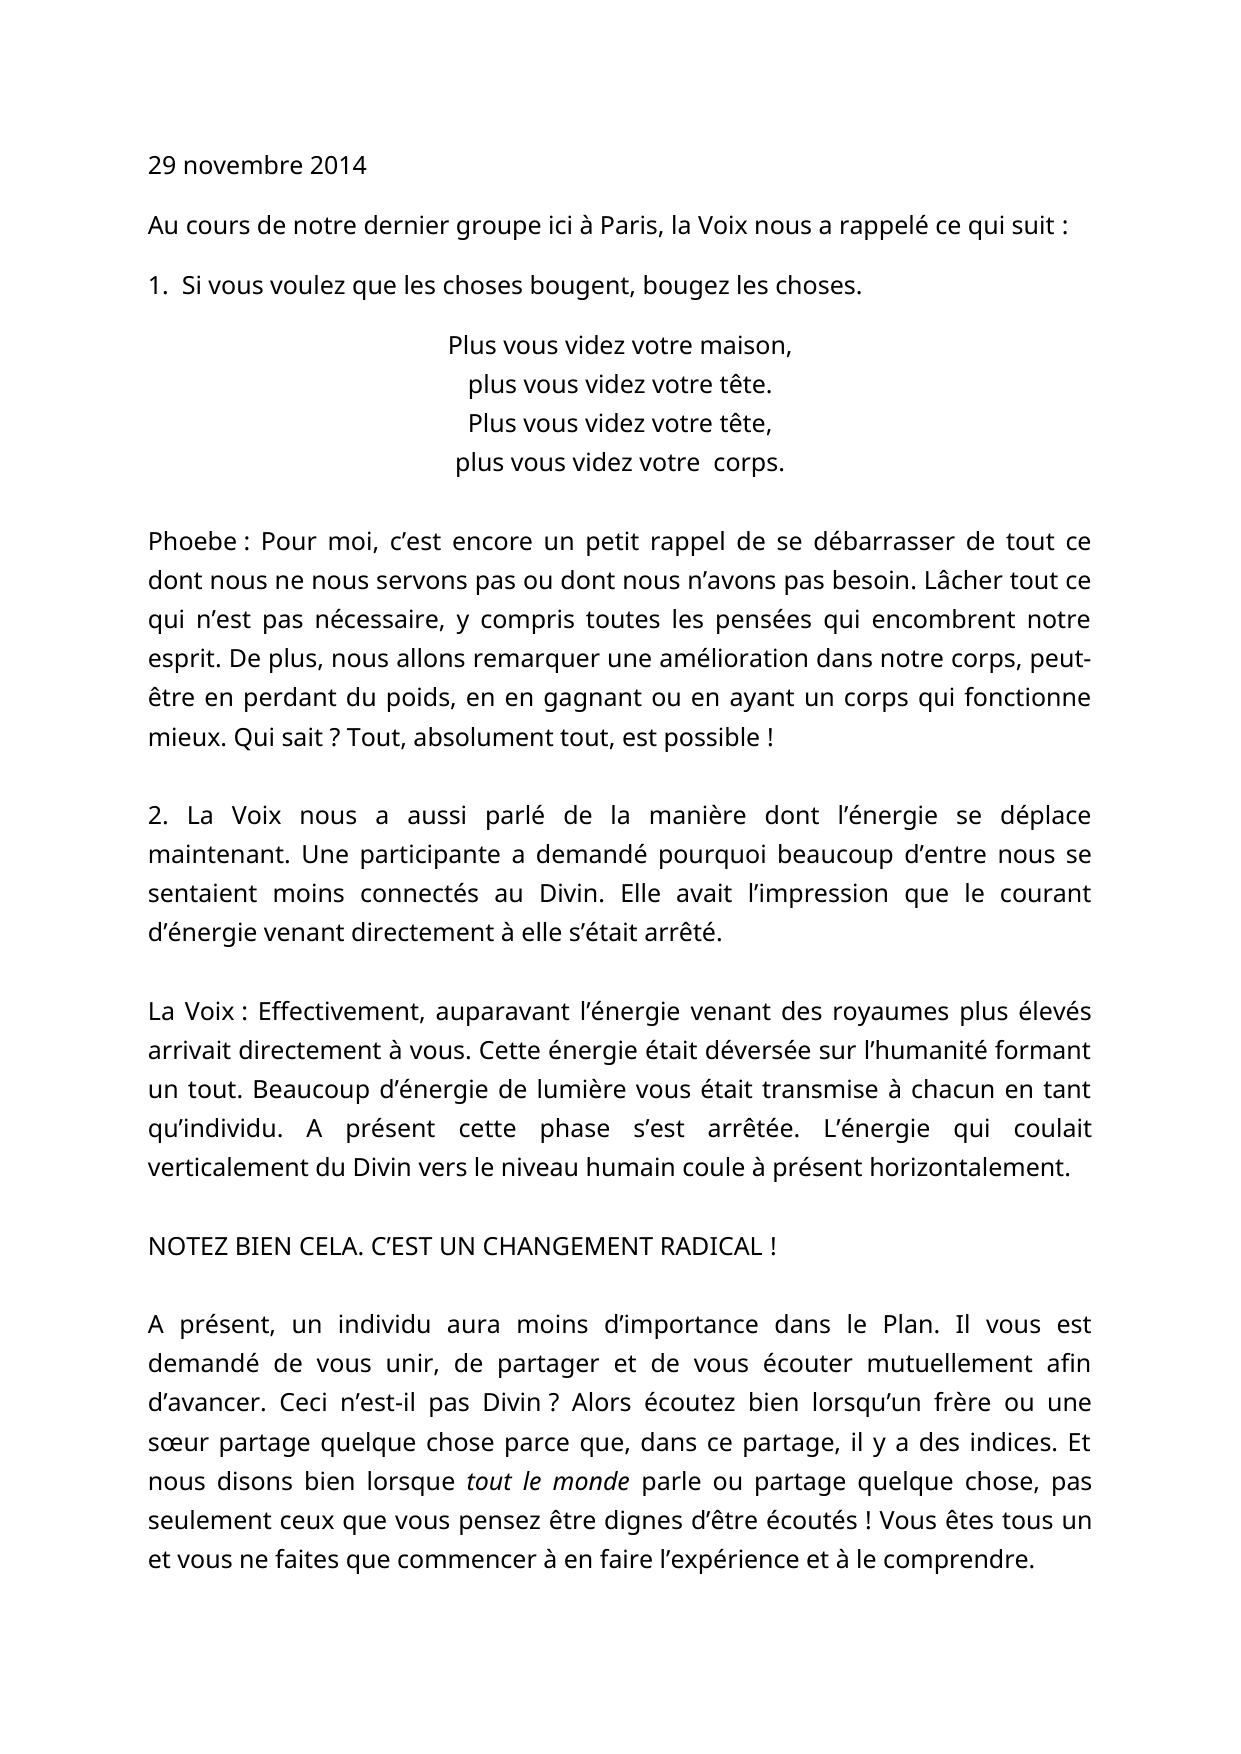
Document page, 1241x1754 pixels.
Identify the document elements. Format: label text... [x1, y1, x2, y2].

text Phoebe : Pour moi, c’est encore un petit rappel de se débarrasser de tout ce dont nous ne nous servons pas ou dont nous n’avons pas besoin. Lâcher tout ce qui n’est pas nécessaire, y compris toutes les pensées qui encombrent notre esprit. De plus, nous allons remarquer une amélioration dans notre corps, peut-être en perdant du poids, en en gagnant ou en ayant un corps qui fonctionne mieux. Qui sait ? Tout, absolument tout, est possible ! [148, 523, 1093, 753]
text plus vous videz votre tête. [148, 367, 1093, 401]
text plus vous videz votre corps. [148, 445, 1093, 479]
text Au cours de notre dernier groupe ici à Paris, la Voix nous a rappelé ce qui suit : [148, 208, 1093, 242]
text 2. La Voix nous a aussi parlé de la manière dont l’énergie se déplace maintenant. Une participante a demandé pourquoi beaucoup d’entre nous se sentaient moins connectés au Divin. Elle avait l’impression que le courant d’énergie venant directement à elle s’était arrêté. [148, 798, 1093, 949]
text La Voix : Effectivement, auparavant l’énergie venant des royaumes plus élevés arrivait directement à vous. Cette énergie était déversée sur l’humanité formant un tout. Beaucoup d’énergie de lumière vous était transmise à chacun en tant qu’individu. A présent cette phase s’est arrêtée. L’énergie qui coulait verticalement du Divin vers le niveau humain coule à présent horizontalement. [148, 993, 1093, 1184]
text Plus vous videz votre maison, [148, 328, 1093, 362]
text NOTEZ BIEN CELA. C’EST UN CHANGEMENT RADICAL ! [148, 1228, 1093, 1262]
text Plus vous videz votre tête, [148, 406, 1093, 440]
text 1. Si vous voulez que les choses bougent, bougez les choses. [148, 268, 1093, 302]
text A présent, un individu aura moins d’importance dans le Plan. Il vous est demandé de vous unir, de partager et de vous écouter mutuellement afin d’avancer. Ceci n’est-il pas Divin ? Alors écoutez bien lorsqu’un frère ou une sœur partage quelque chose parce que, dans ce partage, il y a des indices. Et nous disons bien lorsque tout le monde parle ou partage quelque chose, pas seulement ceux que vous pensez être dignes d’être écoutés ! Vous êtes tous un et vous ne faites que commencer à en faire l’expérience et à le comprendre. [148, 1307, 1093, 1576]
text 29 novembre 2014 [148, 148, 1093, 182]
